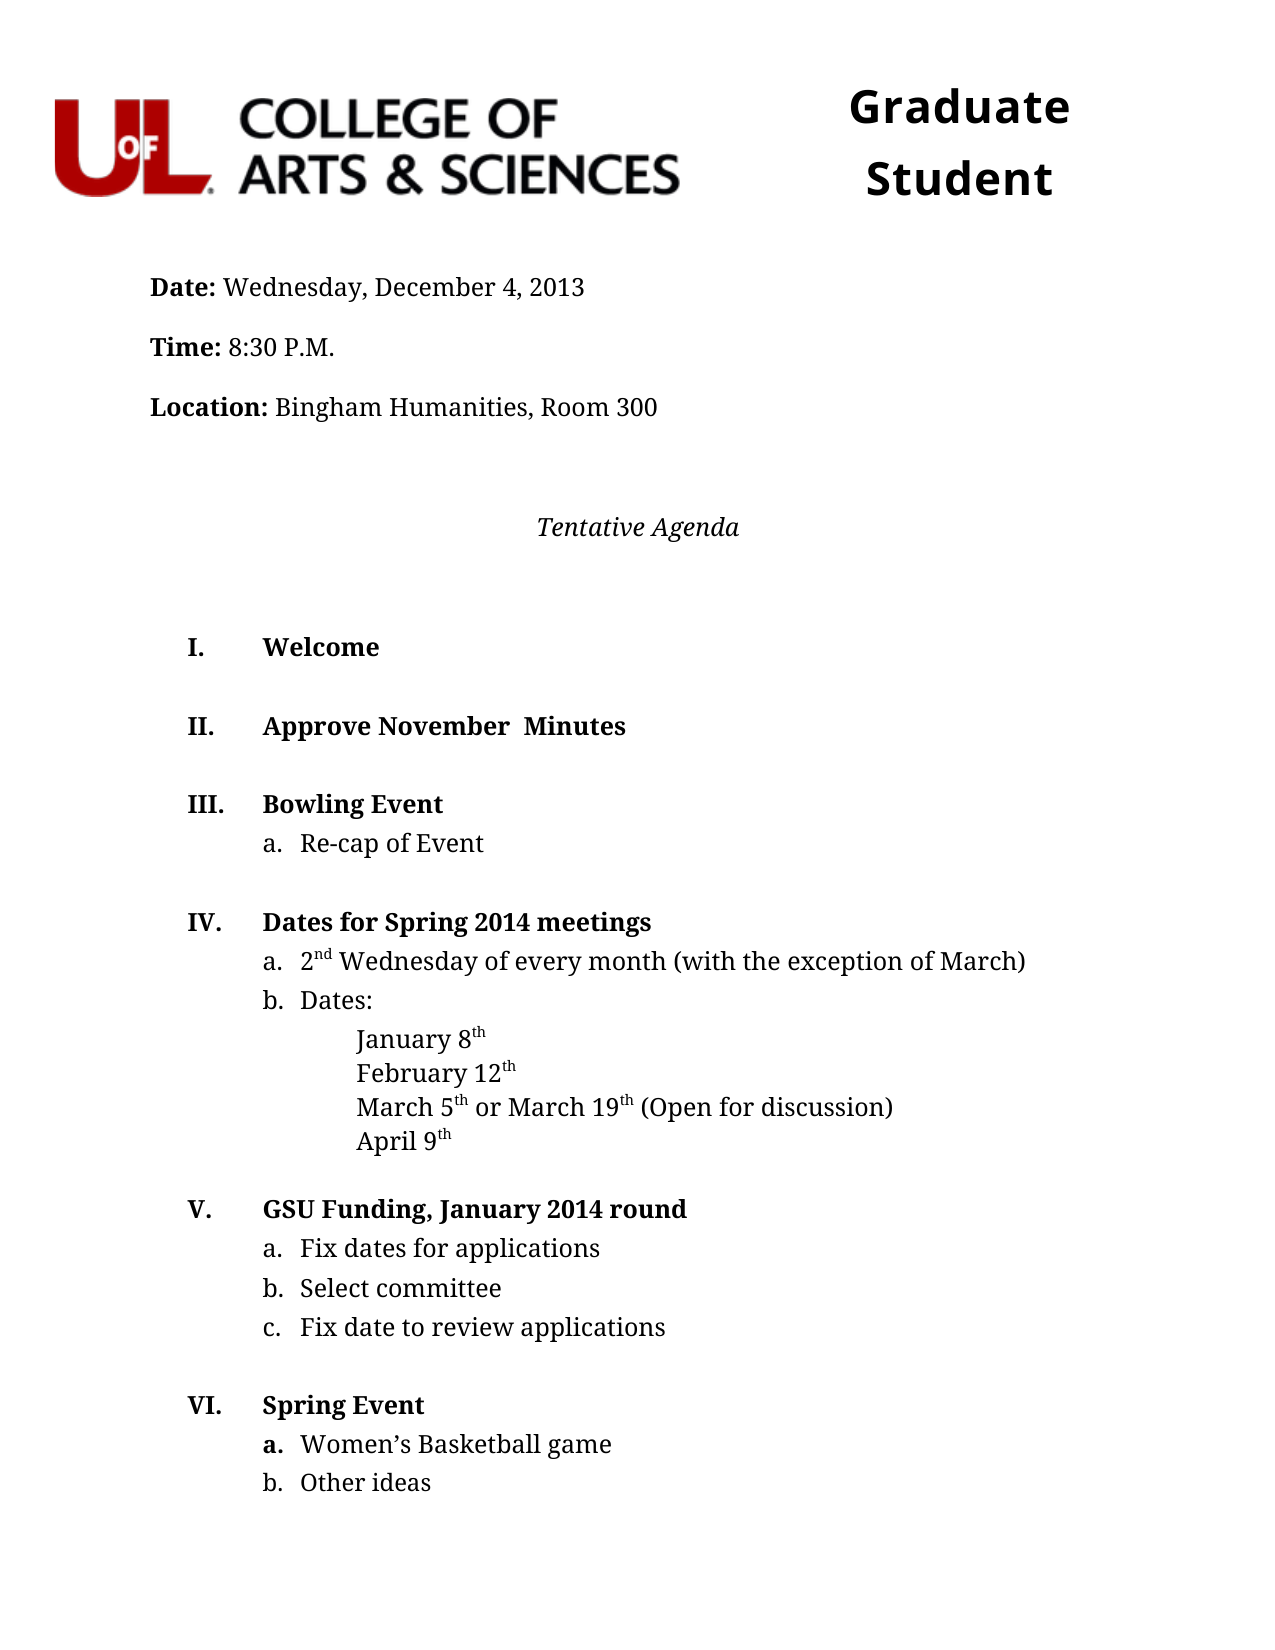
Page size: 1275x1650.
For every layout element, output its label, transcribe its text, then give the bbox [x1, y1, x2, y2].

text April 9th [356, 1124, 1125, 1158]
text Location: Bingham Humanities, Room 300 [150, 390, 1125, 424]
text Time: 8:30 P.M. [150, 330, 1125, 364]
list Re-cap of Event [262, 826, 1125, 860]
list Welcome [187, 630, 1125, 664]
picture [54, 98, 680, 197]
text January 8th [356, 1022, 1125, 1056]
text March 5th or March 19th (Open for discussion) [356, 1090, 1125, 1124]
list Bowling Event [187, 787, 1125, 821]
list Spring Event [187, 1388, 1125, 1422]
list Other ideas [262, 1466, 1125, 1499]
text February 12th [356, 1056, 1125, 1090]
text Date: Wednesday, December 4, 2013 [150, 270, 1125, 304]
list Approve November Minutes [187, 708, 1125, 742]
text Tentative Agenda [150, 510, 1125, 544]
list Dates: [262, 982, 1125, 1017]
list 2nd Wednesday of every month (with the exception of March) [262, 943, 1125, 977]
list Fix dates for applications [262, 1231, 1125, 1265]
list Select committee [262, 1270, 1125, 1304]
list Women’s Basketball game [262, 1427, 1125, 1461]
list GSU Funding, January 2014 round [187, 1192, 1125, 1226]
list Fix date to review applications [262, 1309, 1125, 1343]
list Dates for Spring 2014 meetings [187, 904, 1125, 938]
